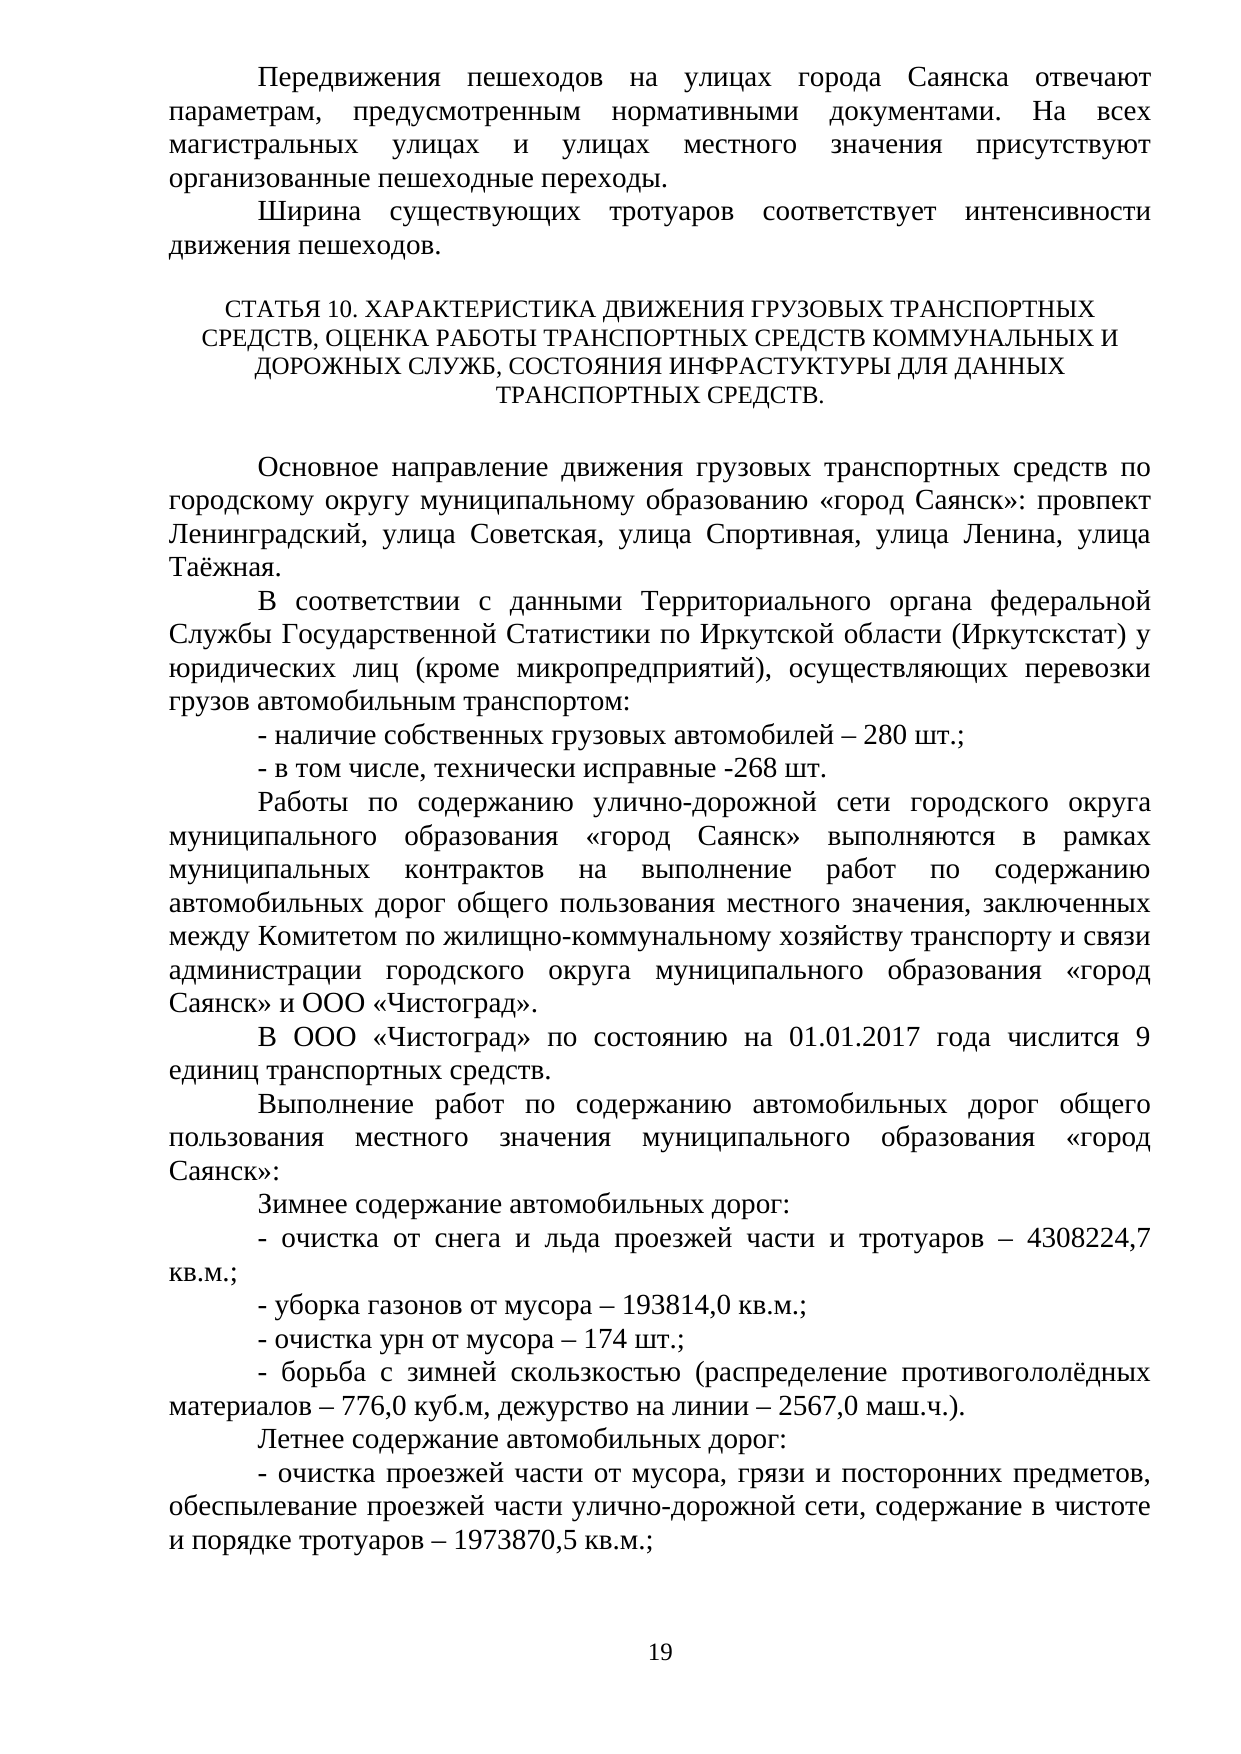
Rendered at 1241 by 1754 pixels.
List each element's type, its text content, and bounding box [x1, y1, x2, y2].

text - борьба с зимней скользкостью (распределение противогололёдных материалов – 776,0 куб.м, дежурство на линии – 2567,0 маш.ч.). [169, 1354, 1152, 1421]
text Выполнение работ по содержанию автомобильных дорог общего пользования местного значения муниципального образования «город Саянск»: [169, 1086, 1152, 1187]
text Ширина существующих тротуаров соответствует интенсивности движения пешеходов. [169, 193, 1152, 260]
text - наличие собственных грузовых автомобилей – 280 шт.; [169, 717, 1152, 751]
text - уборка газонов от мусора – 193814,0 кв.м.; [169, 1287, 1152, 1321]
text - в том числе, технически исправные -268 шт. [169, 751, 1152, 784]
text Передвижения пешеходов на улицах города Саянска отвечают параметрам, предусмотренным нормативными документами. На всех магистральных улицах и улицах местного значения присутствуют организованные пешеходные переходы. [169, 59, 1152, 193]
text - очистка от снега и льда проезжей части и тротуаров – 4308224,7 кв.м.; [169, 1220, 1152, 1287]
text В соответствии с данными Территориального органа федеральной Службы Государственной Статистики по Иркутской области (Иркутскстат) у юридических лиц (кроме микропредприятий), осуществляющих перевозки грузов автомобильным транспортом: [169, 583, 1152, 717]
subtitle СТАТЬЯ 10. ХАРАКТЕРИСТИКА ДВИЖЕНИЯ ГРУЗОВЫХ ТРАНСПОРТНЫХ СРЕДСТВ, ОЦЕНКА РАБОТЫ ТРАНСПОРТНЫХ СРЕДСТВ КОММУНАЛЬНЫХ И ДОРОЖНЫХ СЛУЖБ, СОСТОЯНИЯ ИНФРАСТУКТУРЫ ДЛЯ ДАННЫХ ТРАНСПОРТНЫХ СРЕДСТВ. [169, 294, 1152, 409]
text Работы по содержанию улично-дорожной сети городского округа муниципального образования «город Саянск» выполняются в рамках муниципальных контрактов на выполнение работ по содержанию автомобильных дорог общего пользования местного значения, заключенных между Комитетом по жилищно-коммунальному хозяйству транспорту и связи администрации городского округа муниципального образования «город Саянск» и ООО «Чистоград». [169, 784, 1152, 1019]
text Летнее содержание автомобильных дорог: [169, 1421, 1152, 1455]
text Зимнее содержание автомобильных дорог: [169, 1187, 1152, 1220]
text Основное направление движения грузовых транспортных средств по городскому округу муниципальному образованию «город Саянск»: провпект Ленинградский, улица Советская, улица Спортивная, улица Ленина, улица Таёжная. [169, 449, 1152, 583]
text В ООО «Чистоград» по состоянию на 01.01.2017 года числится 9 единиц транспортных средств. [169, 1019, 1152, 1086]
text - очистка проезжей части от мусора, грязи и посторонних предметов, обеспылевание проезжей части улично-дорожной сети, содержание в чистоте и порядке тротуаров – 1973870,5 кв.м.; [169, 1455, 1152, 1556]
text - очистка урн от мусора – 174 шт.; [169, 1321, 1152, 1354]
